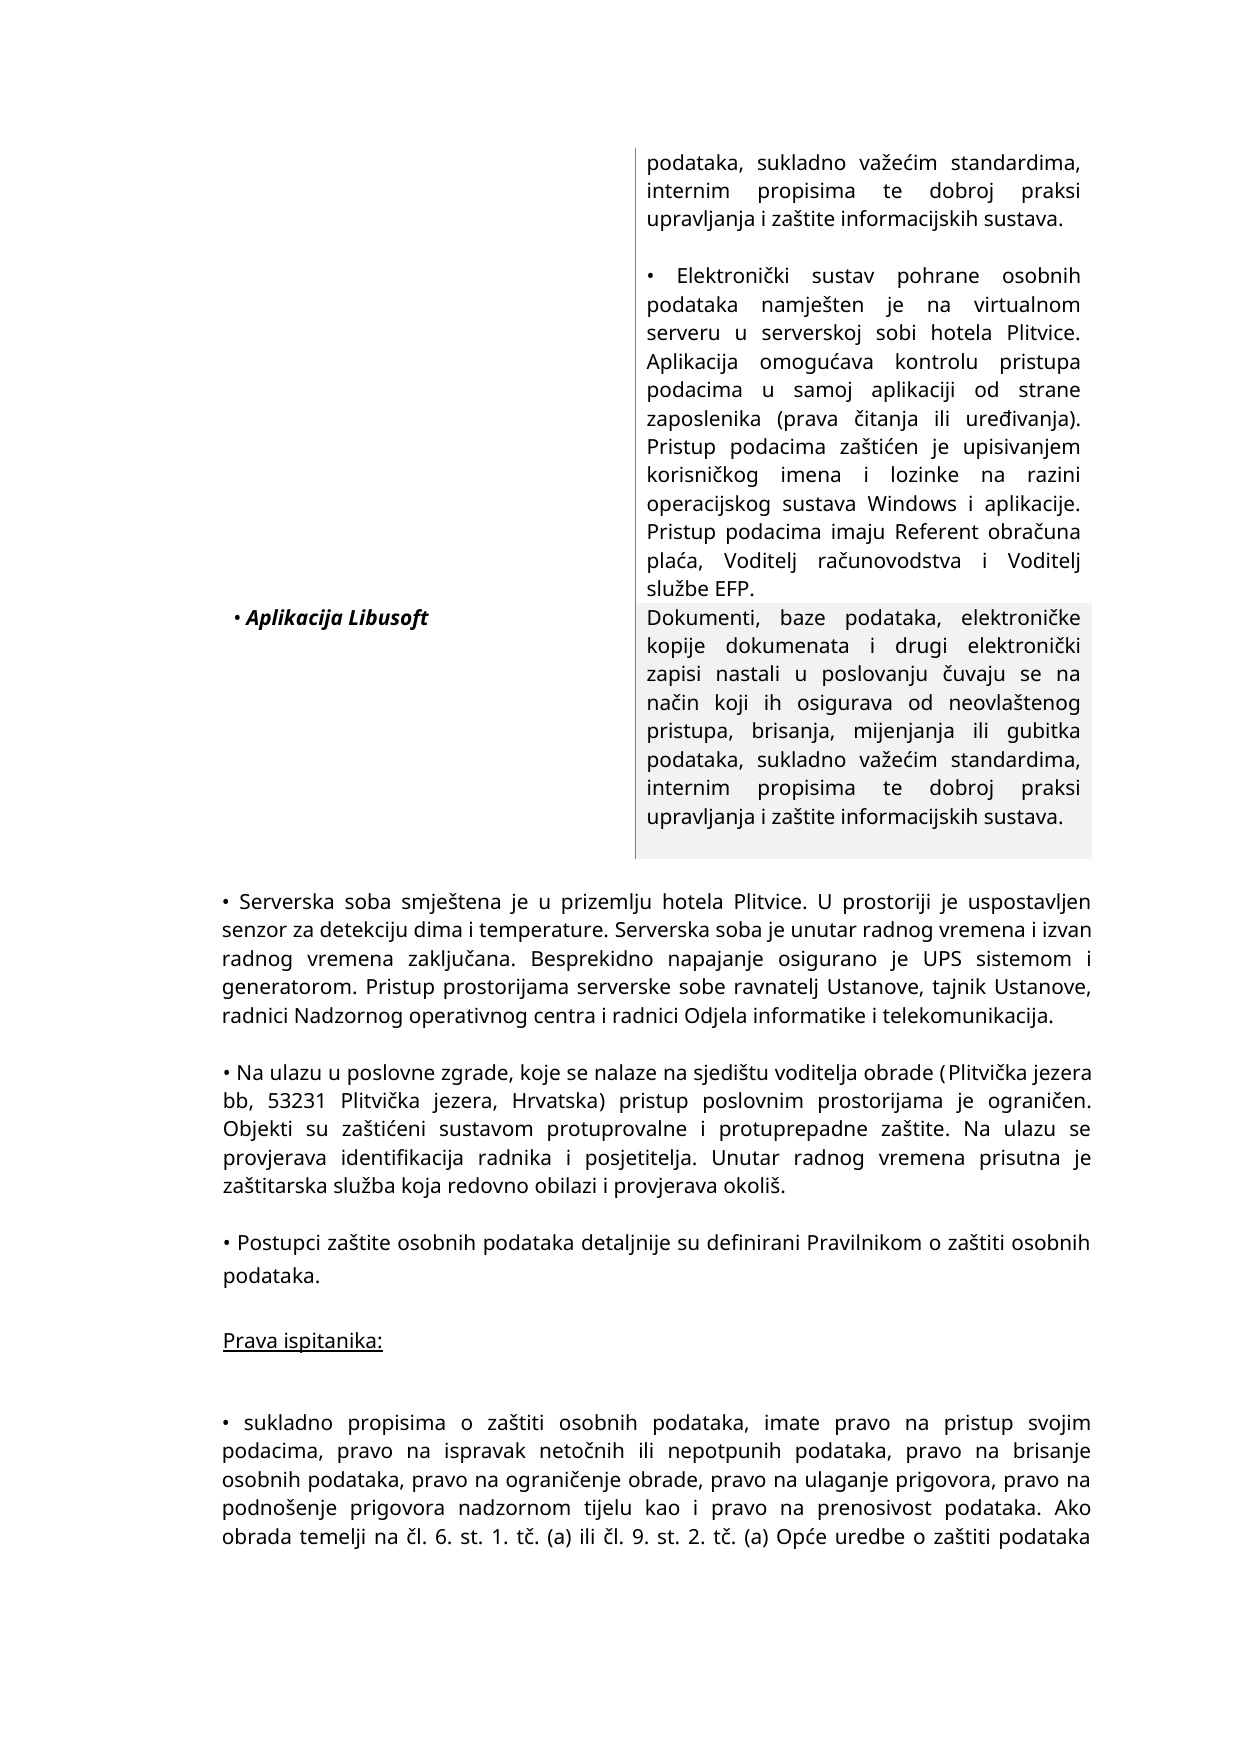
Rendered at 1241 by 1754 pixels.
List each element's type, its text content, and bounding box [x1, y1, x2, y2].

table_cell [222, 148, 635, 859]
text • Serverska soba smještena je u prizemlju hotela Plitvice. U prostoriji je uspostavljen senzor za detekciju dima i temperature. Serverska soba je unutar radnog vremena i izvan radnog vremena zaključana. Besprekidno napajanje osigurano je UPS sistemom i generatorom. Pristup prostorijama serverske sobe ravnatelj Ustanove, tajnik Ustanove, radnici Nadzornog operativnog centra i radnici Odjela informatike i telekomunikacija. [222, 887, 1092, 1029]
list • Na ulazu u poslovne zgrade, koje se nalaze na sjedištu voditelja obrade (Plitvička jezera bb, 53231 Plitvička jezera, Hrvatska) pristup poslovnim prostorijama je ograničen. Objekti su zaštićeni sustavom protuprovalne i protuprepadne zaštite. Na ulazu se provjerava identifikacija radnika i posjetitelja. Unutar radnog vremena prisutna je zaštitarska služba koja redovno obilazi i provjerava okoliš. [223, 1058, 1092, 1200]
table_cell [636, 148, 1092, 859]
list Prava ispitanika: [223, 1326, 1092, 1354]
list • Postupci zaštite osobnih podataka detaljnije su definirani Pravilnikom o zaštiti osobnih podataka. [223, 1228, 1092, 1289]
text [222, 1408, 1092, 1550]
